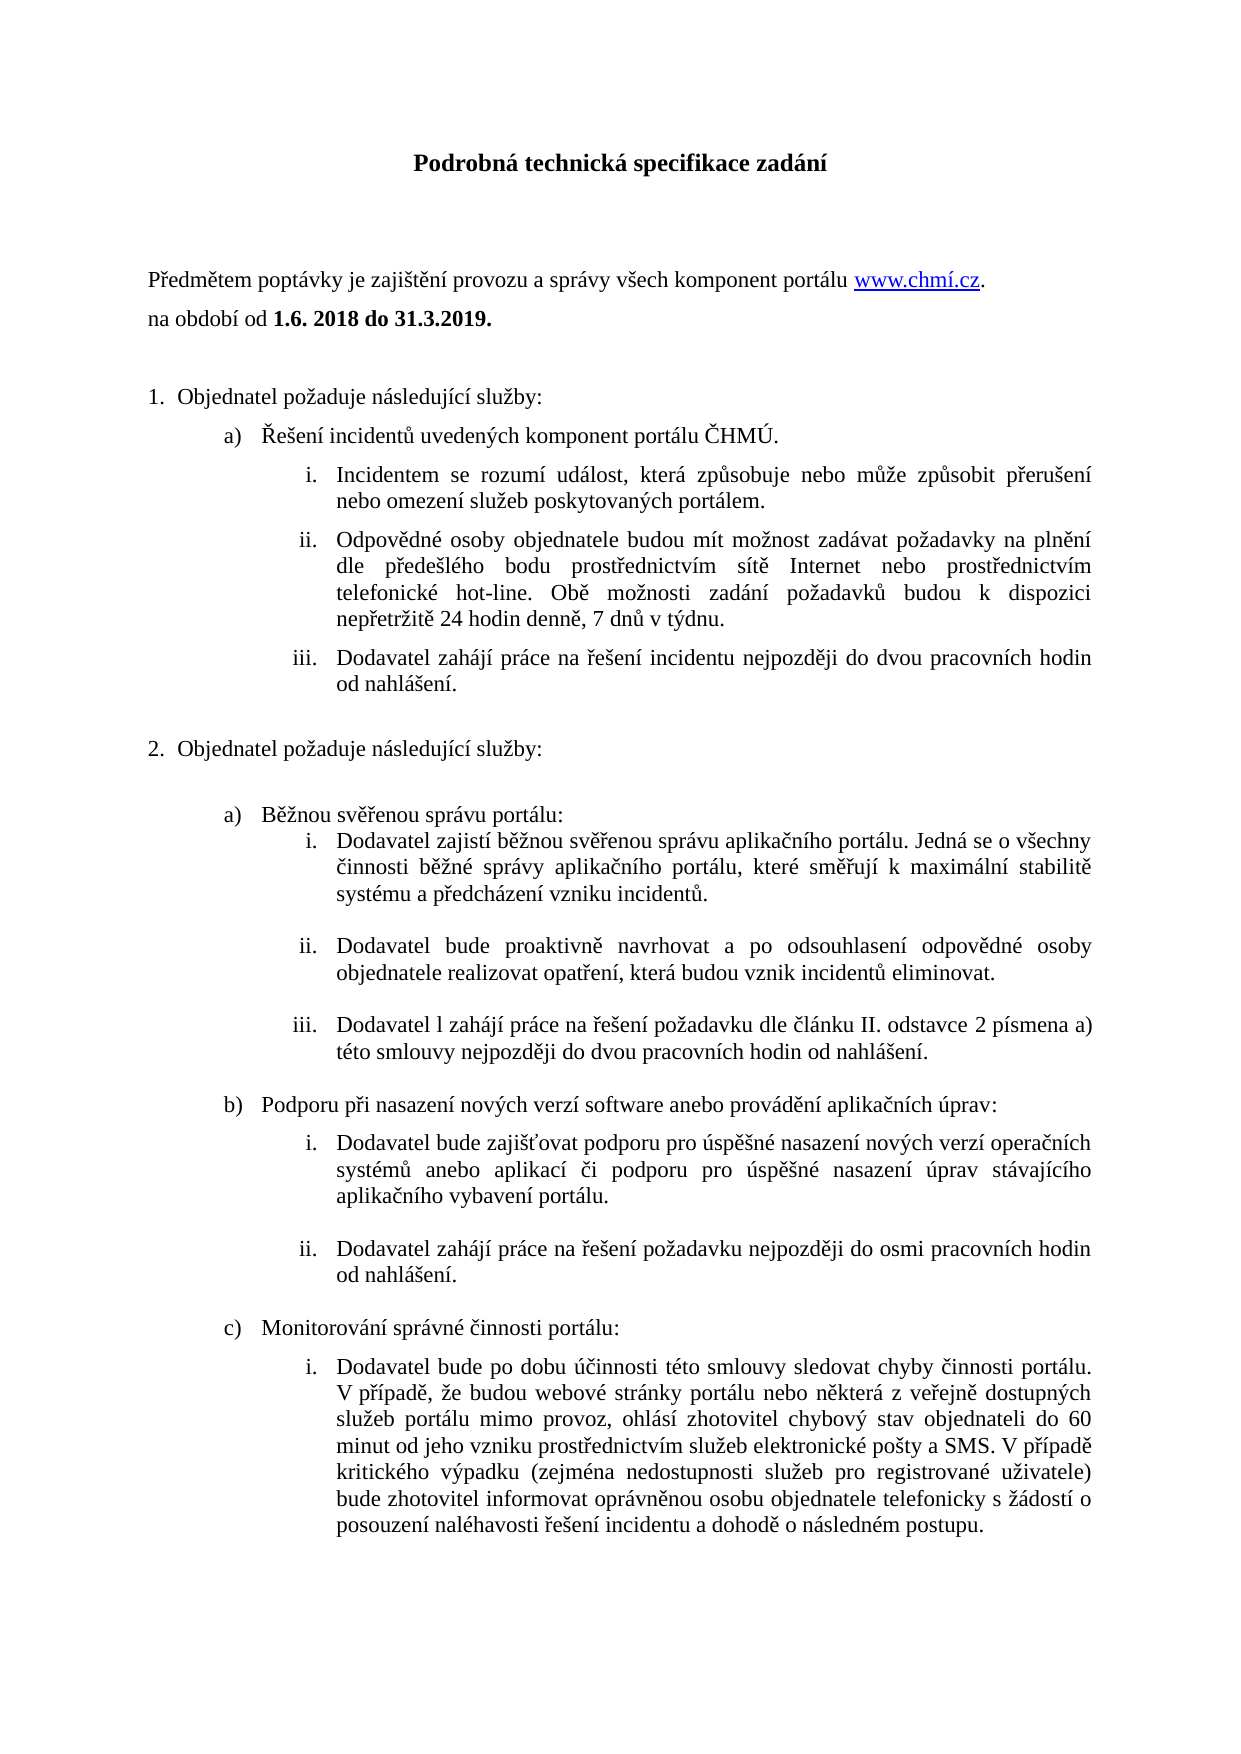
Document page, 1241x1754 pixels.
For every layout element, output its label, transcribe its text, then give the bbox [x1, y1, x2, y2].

list Dodavatel zajistí běžnou svěřenou správu aplikačního portálu. Jedná se o všechny činnosti běžné správy aplikačního portálu, které směřují k maximální stabilitě systému a předcházení vzniku incidentů. [317, 827, 1093, 906]
text Podrobná technická specifikace zadání [148, 148, 1093, 176]
list Objednatel požaduje následující služby: [148, 736, 1093, 762]
text Předmětem poptávky je zajištění provozu a správy všech komponent portálu www.chmí.cz. [148, 267, 1093, 293]
text na období od 1.6. 2018 do 31.3.2019. [148, 305, 1093, 332]
list Objednatel požaduje následující služby: [148, 383, 1093, 409]
list Dodavatel bude zajišťovat podporu pro úspěšné nasazení nových verzí operačních systémů anebo aplikací či podporu pro úspěšné nasazení úprav stávajícího aplikačního vybavení portálu. [317, 1129, 1093, 1208]
list Incidentem se rozumí událost, která způsobuje nebo může způsobit přerušení nebo omezení služeb poskytovaných portálem. [317, 461, 1093, 513]
list Dodavatel zahájí práce na řešení incidentu nejpozději do dvou pracovních hodin od nahlášení. [317, 644, 1093, 697]
list Řešení incidentů uvedených komponent portálu ČHMÚ. [224, 422, 1093, 448]
list Dodavatel bude proaktivně navrhovat a po odsouhlasení odpovědné osoby objednatele realizovat opatření, která budou vznik incidentů eliminovat. [317, 932, 1093, 985]
list Podporu při nasazení nových verzí software anebo provádění aplikačních úprav: [224, 1091, 1093, 1117]
list Dodavatel bude po dobu účinnosti této smlouvy sledovat chyby činnosti portálu. V případě, že budou webové stránky portálu nebo některá z veřejně dostupných služeb portálu mimo provoz, ohlásí zhotovitel chybový stav objednateli do 60 minut od jeho vzniku prostřednictvím služeb elektronické pošty a SMS. V případě kritického výpadku (zejména nedostupnosti služeb pro registrované uživatele) bude zhotovitel informovat oprávněnou osobu objednatele telefonicky s žádostí o posouzení naléhavosti řešení incidentu a dohodě o následném postupu. [317, 1353, 1093, 1537]
list Monitorování správné činnosti portálu: [224, 1314, 1093, 1340]
list Dodavatel zahájí práce na řešení požadavku nejpozději do osmi pracovních hodin od nahlášení. [317, 1235, 1093, 1288]
list Odpovědné osoby objednatele budou mít možnost zadávat požadavky na plnění dle předešlého bodu prostřednictvím sítě Internet nebo prostřednictvím telefonické hot-line. Obě možnosti zadání požadavků budou k dispozici nepřetržitě 24 hodin denně, 7 dnů v týdnu. [317, 526, 1093, 631]
list Běžnou svěřenou správu portálu: [224, 801, 1093, 827]
